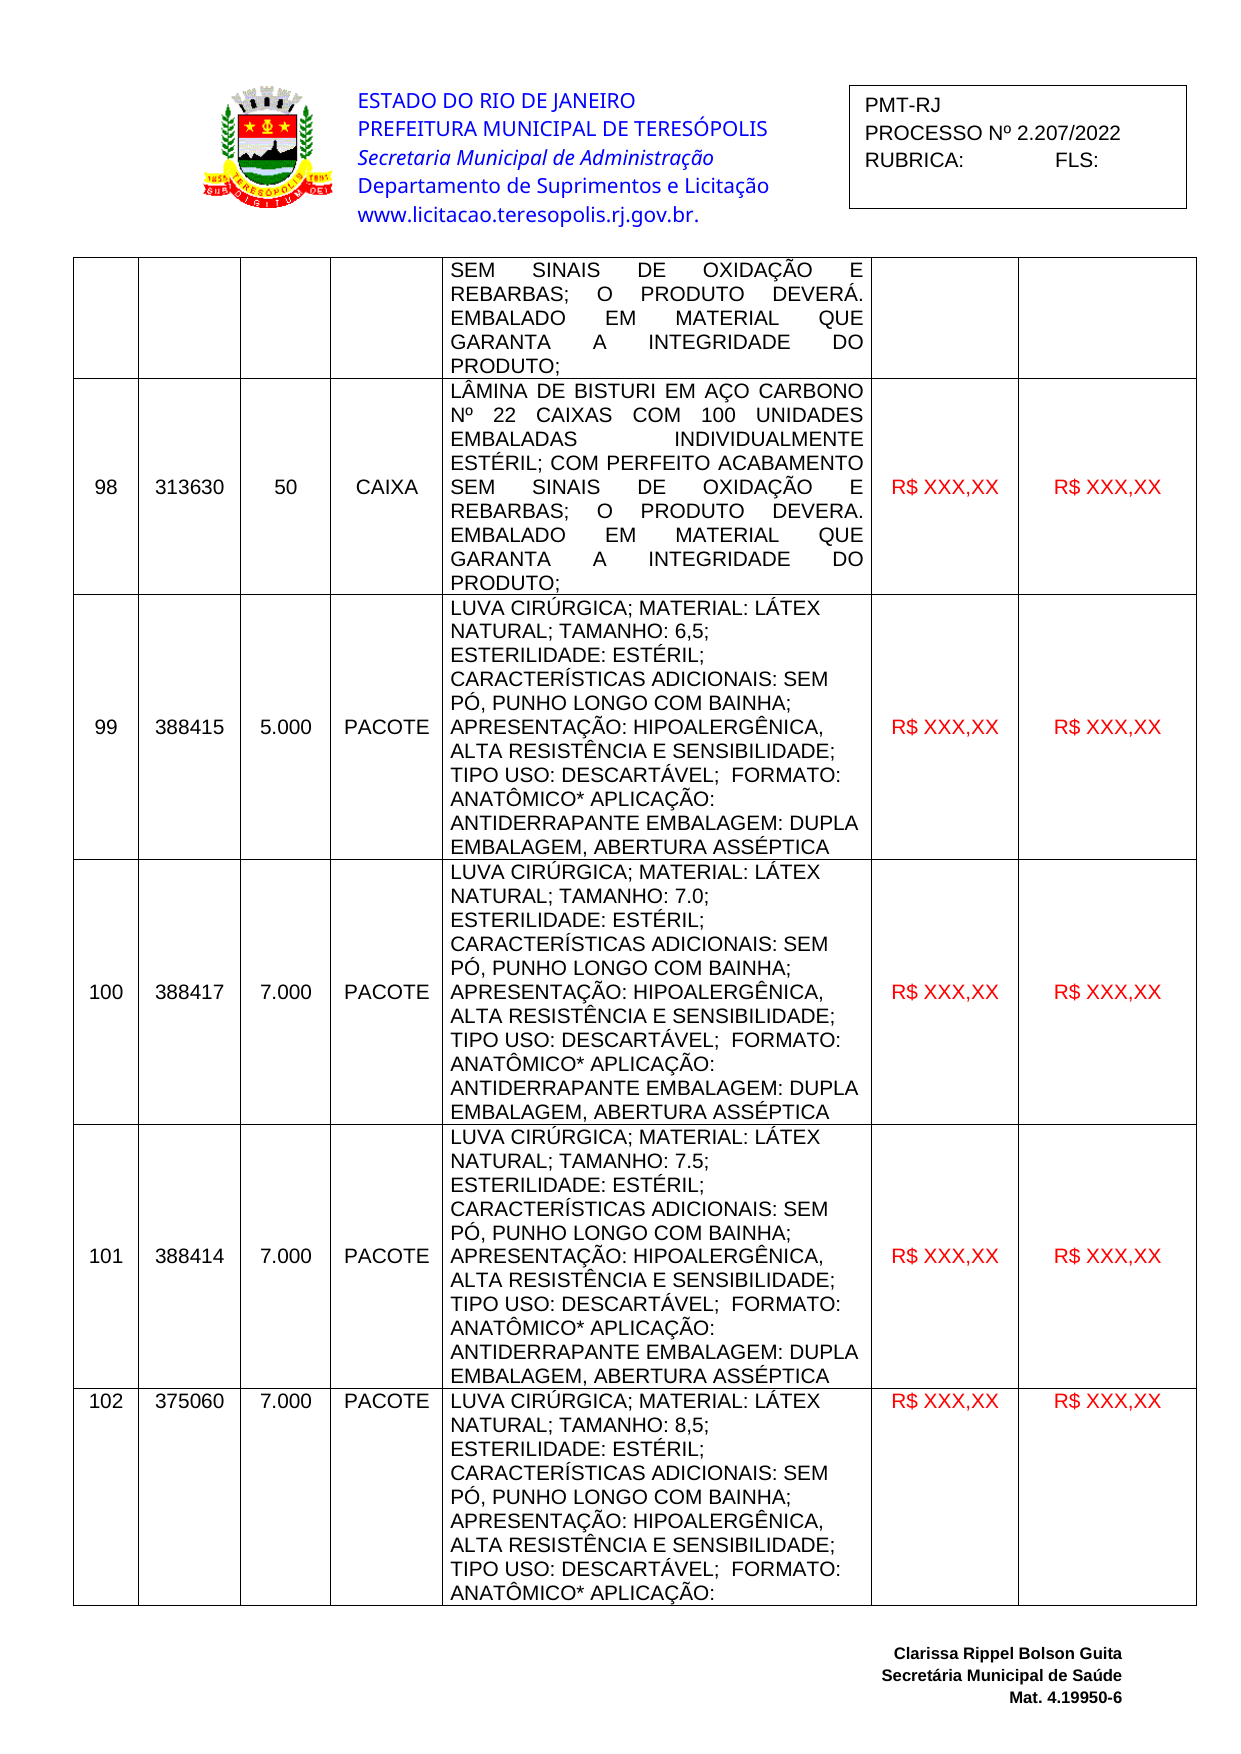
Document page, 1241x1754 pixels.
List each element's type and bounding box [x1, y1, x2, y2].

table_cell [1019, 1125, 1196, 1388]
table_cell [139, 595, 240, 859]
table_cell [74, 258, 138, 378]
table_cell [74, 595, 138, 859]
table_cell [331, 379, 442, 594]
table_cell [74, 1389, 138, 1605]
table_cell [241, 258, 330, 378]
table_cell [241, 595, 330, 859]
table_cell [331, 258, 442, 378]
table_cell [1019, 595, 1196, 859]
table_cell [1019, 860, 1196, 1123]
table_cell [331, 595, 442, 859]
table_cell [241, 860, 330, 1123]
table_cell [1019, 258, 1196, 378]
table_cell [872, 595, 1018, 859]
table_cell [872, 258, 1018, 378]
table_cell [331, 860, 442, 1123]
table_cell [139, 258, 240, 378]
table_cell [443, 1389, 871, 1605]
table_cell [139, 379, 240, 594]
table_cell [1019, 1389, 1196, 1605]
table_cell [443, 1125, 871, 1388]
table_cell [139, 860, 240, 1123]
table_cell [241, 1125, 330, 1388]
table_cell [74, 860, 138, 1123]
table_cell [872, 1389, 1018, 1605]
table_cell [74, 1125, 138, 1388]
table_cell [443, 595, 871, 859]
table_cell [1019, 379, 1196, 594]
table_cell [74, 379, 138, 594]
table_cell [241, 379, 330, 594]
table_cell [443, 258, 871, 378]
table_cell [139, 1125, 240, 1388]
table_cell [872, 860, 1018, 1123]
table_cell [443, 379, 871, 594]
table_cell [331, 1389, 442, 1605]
picture [203, 86, 333, 208]
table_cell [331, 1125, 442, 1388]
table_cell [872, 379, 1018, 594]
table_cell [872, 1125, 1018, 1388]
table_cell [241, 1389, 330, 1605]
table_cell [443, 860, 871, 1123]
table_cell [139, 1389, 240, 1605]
